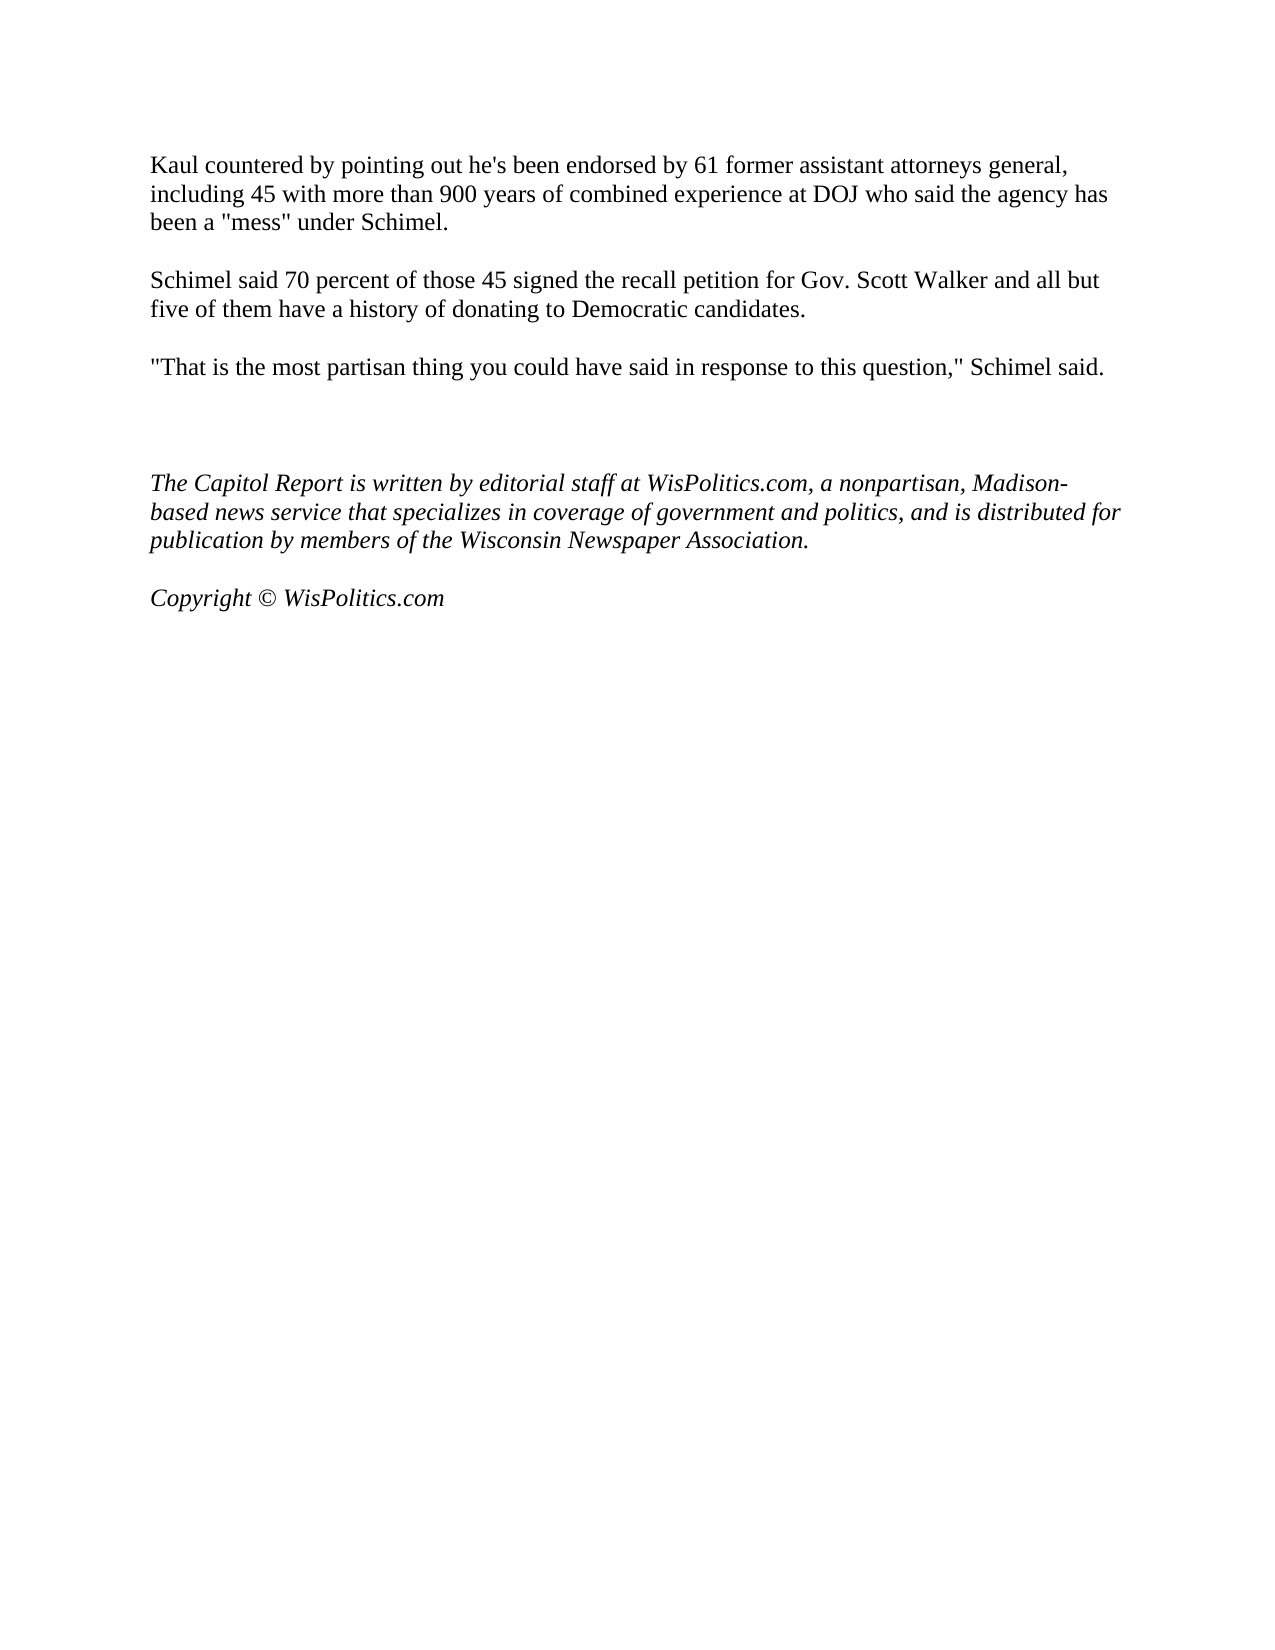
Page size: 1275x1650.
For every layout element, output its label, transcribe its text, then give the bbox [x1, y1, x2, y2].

text "That is the most partisan thing you could have said in response to this question," Schimel said. [150, 352, 1125, 381]
text Kaul countered by pointing out he's been endorsed by 61 former assistant attorneys general, including 45 with more than 900 years of combined experience at DOJ who said the agency has been a "mess" under Schimel. [150, 150, 1125, 236]
text Schimel said 70 percent of those 45 signed the recall petition for Gov. Scott Walker and all but five of them have a history of donating to Democratic candidates. [150, 265, 1125, 323]
text The Capitol Report is written by editorial staff at WisPolitics.com, a nonpartisan, Madison-based news service that specializes in coverage of government and politics, and is distributed for publication by members of the Wisconsin Newspaper Association. [150, 468, 1125, 554]
text Copyright © WisPolitics.com [150, 583, 1125, 612]
